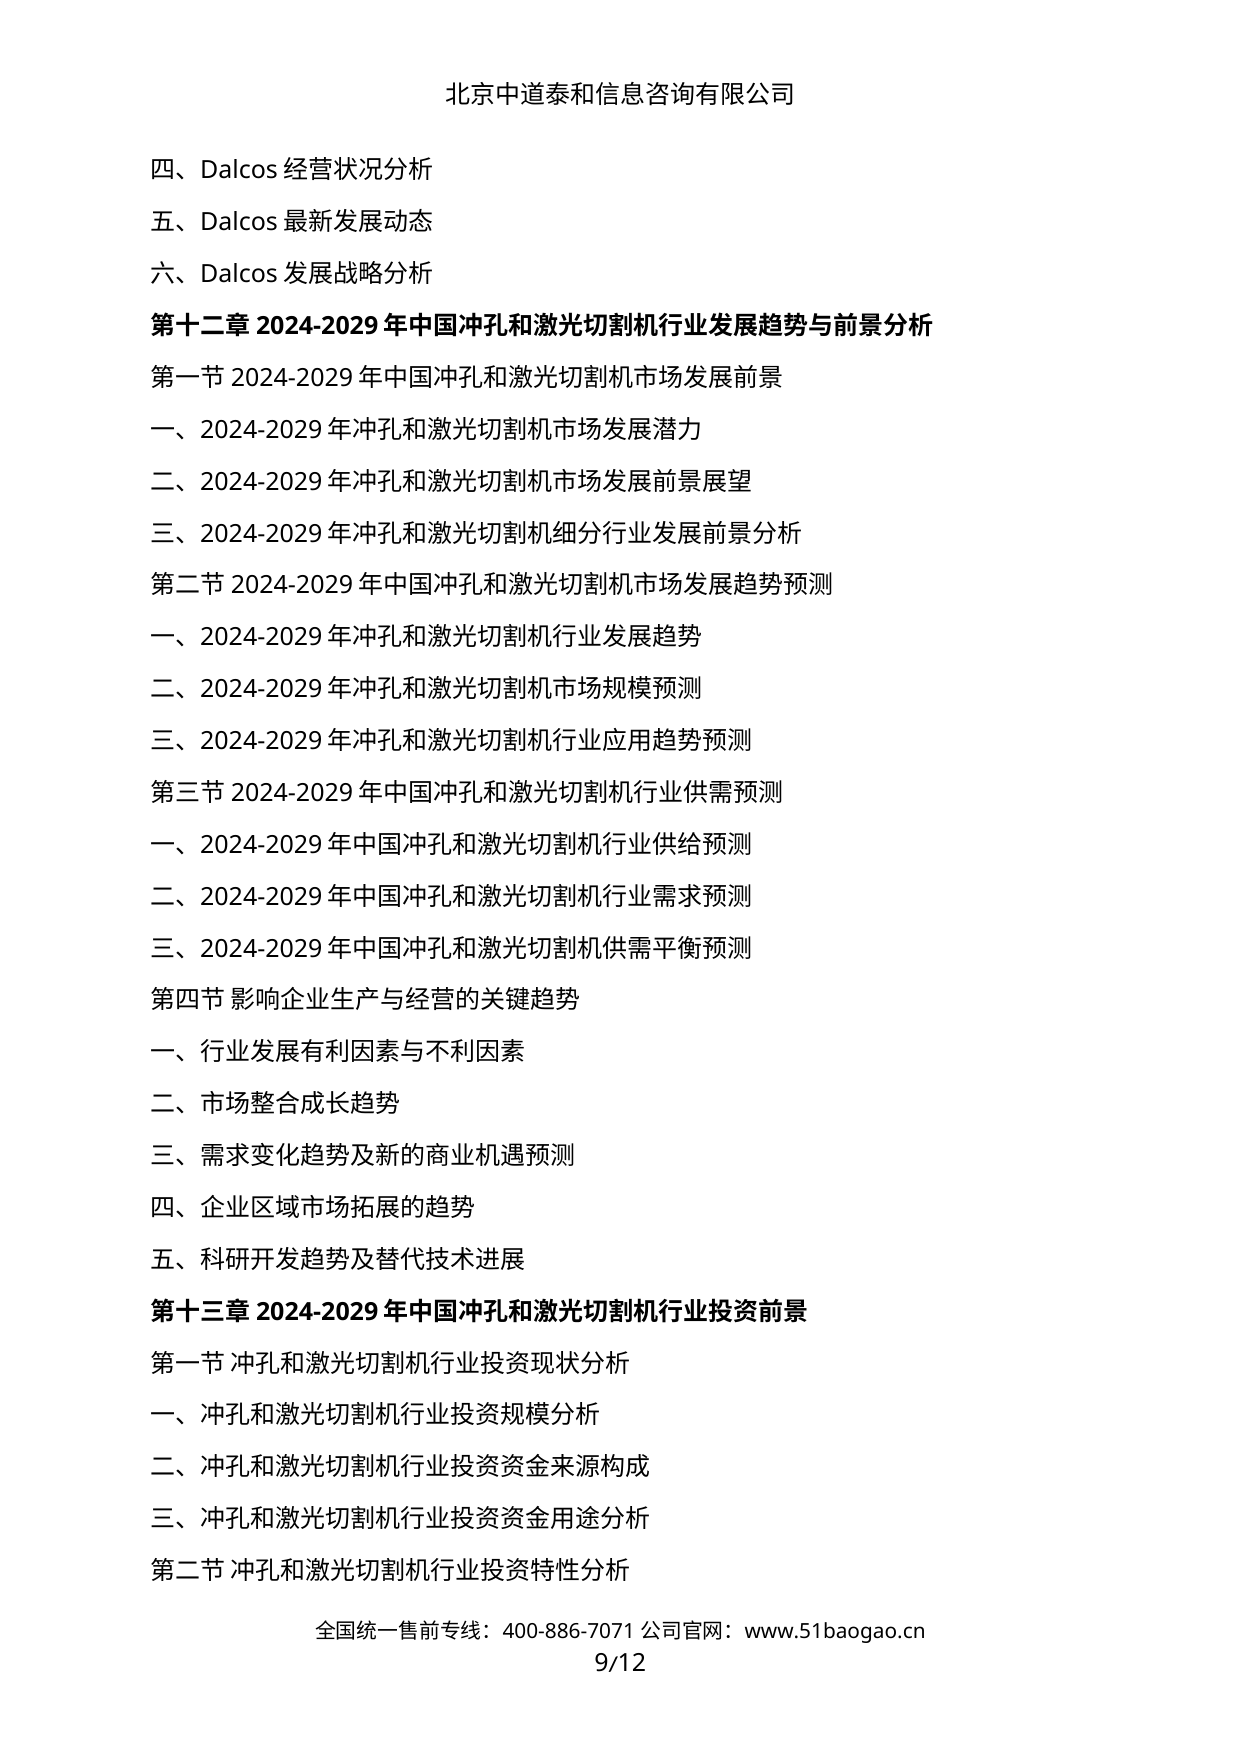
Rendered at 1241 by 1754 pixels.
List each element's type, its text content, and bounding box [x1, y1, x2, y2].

text 第二节 2024-2029年中国冲孔和激光切割机市场发展趋势预测 [150, 565, 1090, 601]
text 二、2024-2029年冲孔和激光切割机市场规模预测 [150, 669, 1090, 705]
text 四、企业区域市场拓展的趋势 [150, 1187, 1090, 1224]
text 三、冲孔和激光切割机行业投资资金用途分析 [150, 1499, 1090, 1535]
text 第十二章 2024-2029年中国冲孔和激光切割机行业发展趋势与前景分析 [150, 306, 1090, 342]
text 一、2024-2029年中国冲孔和激光切割机行业供给预测 [150, 824, 1090, 861]
text 六、Dalcos发展战略分析 [150, 254, 1090, 290]
text 第一节 2024-2029年中国冲孔和激光切割机市场发展前景 [150, 357, 1090, 394]
text 五、Dalcos最新发展动态 [150, 202, 1090, 238]
text 第一节 冲孔和激光切割机行业投资现状分析 [150, 1343, 1090, 1379]
text 三、2024-2029年冲孔和激光切割机细分行业发展前景分析 [150, 513, 1090, 549]
text 二、冲孔和激光切割机行业投资资金来源构成 [150, 1447, 1090, 1483]
text 三、2024-2029年冲孔和激光切割机行业应用趋势预测 [150, 721, 1090, 757]
text 第三节 2024-2029年中国冲孔和激光切割机行业供需预测 [150, 772, 1090, 809]
text 二、2024-2029年中国冲孔和激光切割机行业需求预测 [150, 876, 1090, 912]
text 三、需求变化趋势及新的商业机遇预测 [150, 1136, 1090, 1172]
text 一、2024-2029年冲孔和激光切割机行业发展趋势 [150, 617, 1090, 653]
text 一、行业发展有利因素与不利因素 [150, 1032, 1090, 1068]
text 三、2024-2029年中国冲孔和激光切割机供需平衡预测 [150, 928, 1090, 964]
text 一、2024-2029年冲孔和激光切割机市场发展潜力 [150, 409, 1090, 446]
text 二、2024-2029年冲孔和激光切割机市场发展前景展望 [150, 461, 1090, 497]
text 一、冲孔和激光切割机行业投资规模分析 [150, 1395, 1090, 1431]
text 二、市场整合成长趋势 [150, 1084, 1090, 1120]
text 第十三章 2024-2029年中国冲孔和激光切割机行业投资前景 [150, 1291, 1090, 1327]
text 四、Dalcos经营状况分析 [150, 150, 1090, 186]
text 第二节 冲孔和激光切割机行业投资特性分析 [150, 1551, 1090, 1587]
text 第四节 影响企业生产与经营的关键趋势 [150, 980, 1090, 1016]
text 五、科研开发趋势及替代技术进展 [150, 1239, 1090, 1276]
